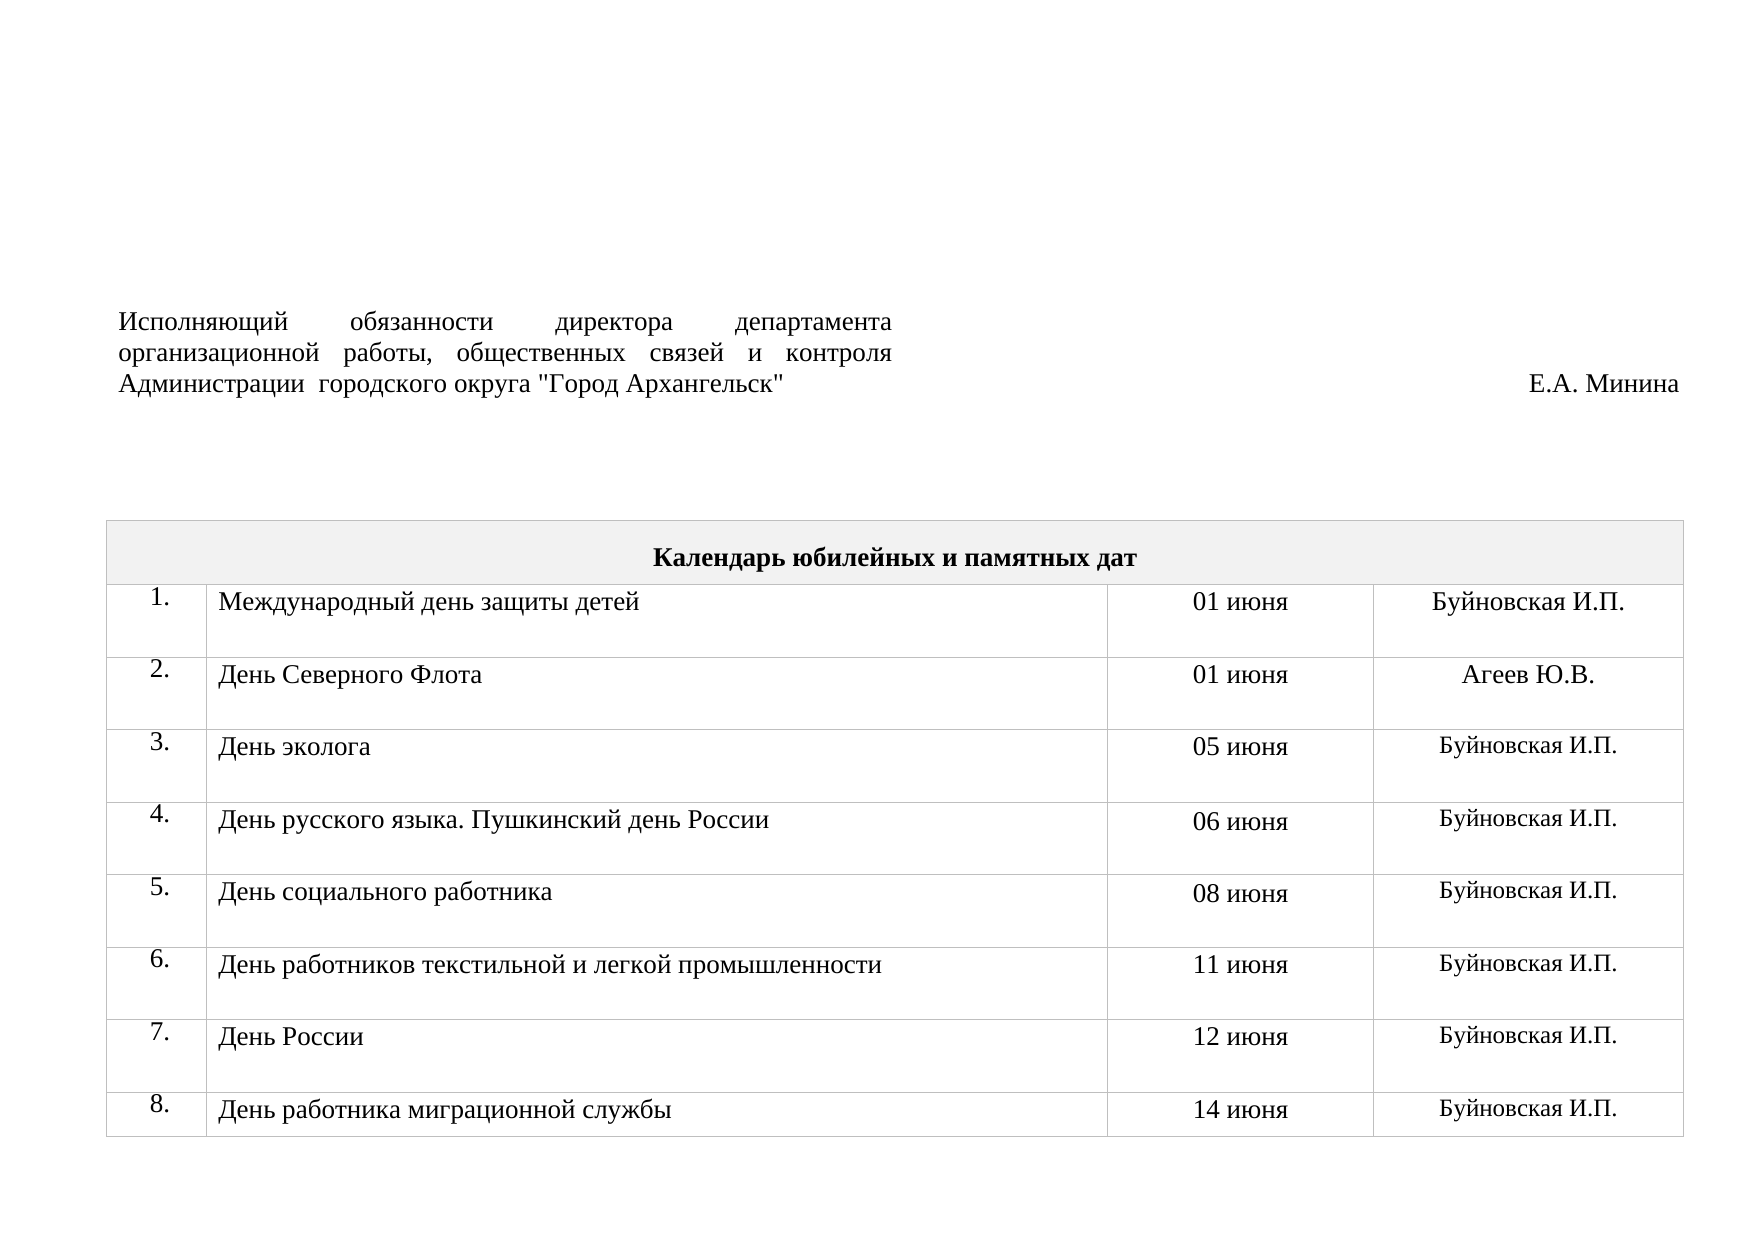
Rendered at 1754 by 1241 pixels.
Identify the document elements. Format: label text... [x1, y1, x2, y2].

table_cell [107, 658, 206, 729]
table_cell День России [207, 1020, 1107, 1092]
table_cell Буйновская И.П. [1374, 948, 1683, 1019]
table_cell 14 июня [1108, 1093, 1373, 1136]
table_header Е.А. Минина [904, 305, 1701, 496]
table_cell Буйновская И.П. [1374, 803, 1683, 874]
table_cell 05 июня [1108, 730, 1373, 802]
table_cell [107, 875, 206, 947]
table_cell День работников текстильной и легкой промышленности [207, 948, 1107, 1019]
table_cell 01 июня [1108, 585, 1373, 657]
table_cell 01 июня [1108, 658, 1373, 729]
table_cell День Северного Флота [207, 658, 1107, 729]
table_cell 11 июня [1108, 948, 1373, 1019]
table_cell [107, 585, 206, 657]
table_cell [107, 1020, 206, 1092]
table_cell 08 июня [1108, 875, 1373, 947]
table_cell 06 июня [1108, 803, 1373, 874]
table_header Исполняющий обязанности директора департамента организационной работы, общественных связей и контроля Администрации городского округа "Город Архангельск" [107, 305, 904, 496]
table_cell Агеев Ю.В. [1374, 658, 1683, 729]
table_cell Международный день защиты детей [207, 585, 1107, 657]
table_cell День русского языка. Пушкинский день России [207, 803, 1107, 874]
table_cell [207, 1093, 1107, 1136]
table_cell Буйновская И.П. [1374, 1020, 1683, 1092]
table_cell День социального работника [207, 875, 1107, 947]
table_cell [107, 1093, 206, 1136]
table_cell Буйновская И.П. [1374, 875, 1683, 947]
table_cell 12 июня [1108, 1020, 1373, 1092]
table_cell Буйновская И.П. [1374, 585, 1683, 657]
table_cell Буйновская И.П. [1374, 730, 1683, 802]
table_cell [107, 730, 206, 802]
table_cell Буйновская И.П. [1374, 1093, 1683, 1136]
table_header Календарь юбилейных и памятных дат [107, 521, 1683, 584]
table_cell [107, 803, 206, 874]
table_cell [107, 948, 206, 1019]
table_cell День эколога [207, 730, 1107, 802]
